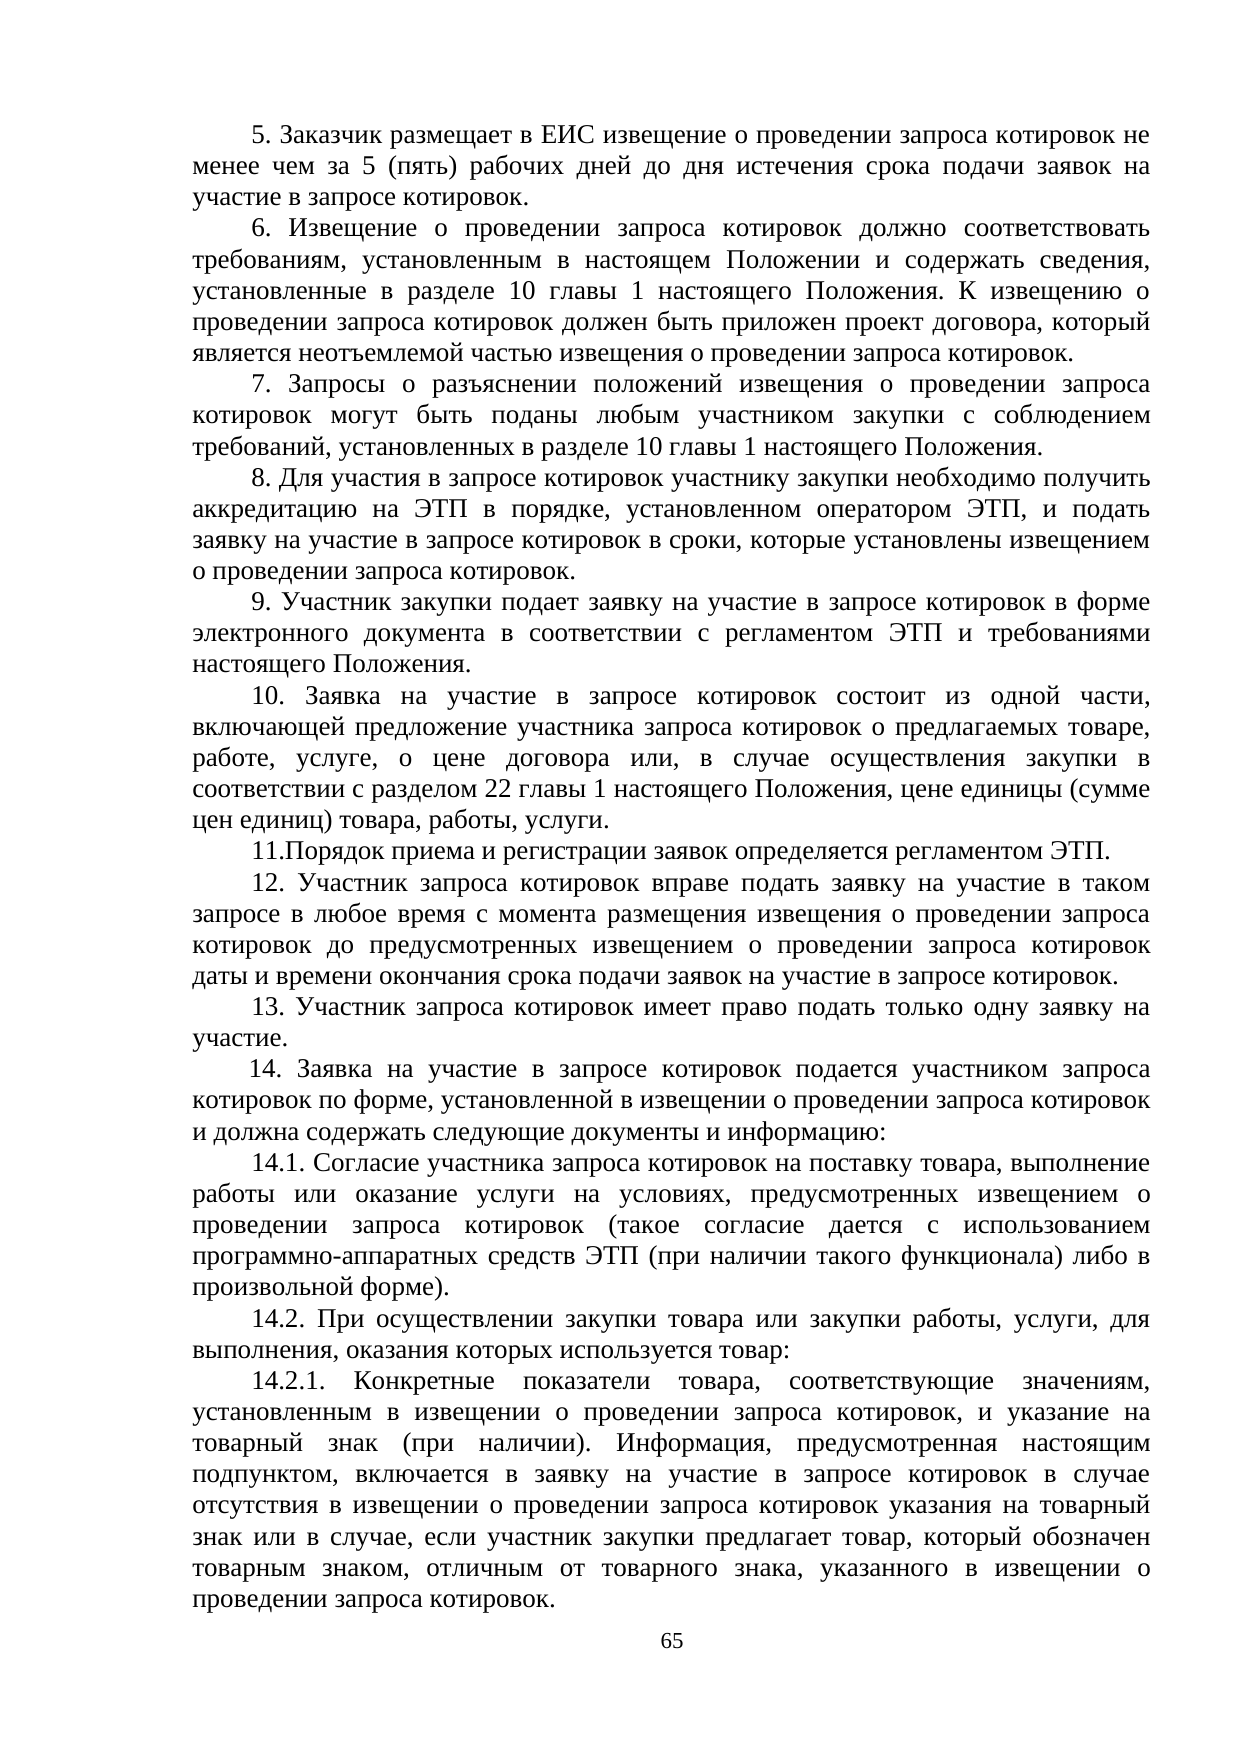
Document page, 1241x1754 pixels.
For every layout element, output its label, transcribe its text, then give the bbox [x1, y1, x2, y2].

text 14.1. Согласие участника запроса котировок на поставку товара, выполнение работы или оказание услуги на условиях, предусмотренных извещением о проведении запроса котировок (такое согласие дается с использованием программно-аппаратных средств ЭТП (при наличии такого функционала) либо в произвольной форме). [192, 1146, 1152, 1302]
text 7. Запросы о разъяснении положений извещения о проведении запроса котировок могут быть поданы любым участником закупки с соблюдением требований, установленных в разделе 10 главы 1 настоящего Положения. [192, 367, 1152, 461]
text 11.Порядок приема и регистрации заявок определяется регламентом ЭТП. [192, 834, 1152, 866]
text 5. Заказчик размещает в ЕИС извещение о проведении запроса котировок не менее чем за 5 (пять) рабочих дней до дня истечения срока подачи заявок на участие в запросе котировок. [192, 118, 1152, 212]
text 14. Заявка на участие в запросе котировок подается участником запроса котировок по форме, установленной в извещении о проведении запроса котировок и должна содержать следующие документы и информацию: [192, 1052, 1152, 1146]
text 14.2. При осуществлении закупки товара или закупки работы, услуги, для выполнения, оказания которых используется товар: [192, 1302, 1152, 1364]
text 6. Извещение о проведении запроса котировок должно соответствовать требованиям, установленным в настоящем Положении и содержать сведения, установленные в разделе 10 главы 1 настоящего Положения. К извещению о проведении запроса котировок должен быть приложен проект договора, который является неотъемлемой частью извещения о проведении запроса котировок. [192, 212, 1152, 367]
text 8. Для участия в запросе котировок участнику закупки необходимо получить аккредитацию на ЭТП в порядке, установленном оператором ЭТП, и подать заявку на участие в запросе котировок в сроки, которые установлены извещением о проведении запроса котировок. [192, 461, 1152, 585]
text 9. Участник закупки подает заявку на участие в запросе котировок в форме электронного документа в соответствии с регламентом ЭТП и требованиями настоящего Положения. [192, 585, 1152, 679]
text 13. Участник запроса котировок имеет право подать только одну заявку на участие. [192, 990, 1152, 1052]
text 10. Заявка на участие в запросе котировок состоит из одной части, включающей предложение участника запроса котировок о предлагаемых товаре, работе, услуге, о цене договора или, в случае осуществления закупки в соответствии с разделом 22 главы 1 настоящего Положения, цене единицы (сумме цен единиц) товара, работы, услуги. [192, 679, 1152, 834]
text 14.2.1. Конкретные показатели товара, соответствующие значениям, установленным в извещении о проведении запроса котировок, и указание на товарный знак (при наличии). Информация, предусмотренная настоящим подпунктом, включается в заявку на участие в запросе котировок в случае отсутствия в извещении о проведении запроса котировок указания на товарный знак или в случае, если участник закупки предлагает товар, который обозначен товарным знаком, отличным от товарного знака, указанного в извещении о проведении запроса котировок. [192, 1364, 1152, 1613]
text 12. Участник запроса котировок вправе подать заявку на участие в таком запросе в любое время с момента размещения извещения о проведении запроса котировок до предусмотренных извещением о проведении запроса котировок даты и времени окончания срока подачи заявок на участие в запросе котировок. [192, 866, 1152, 990]
